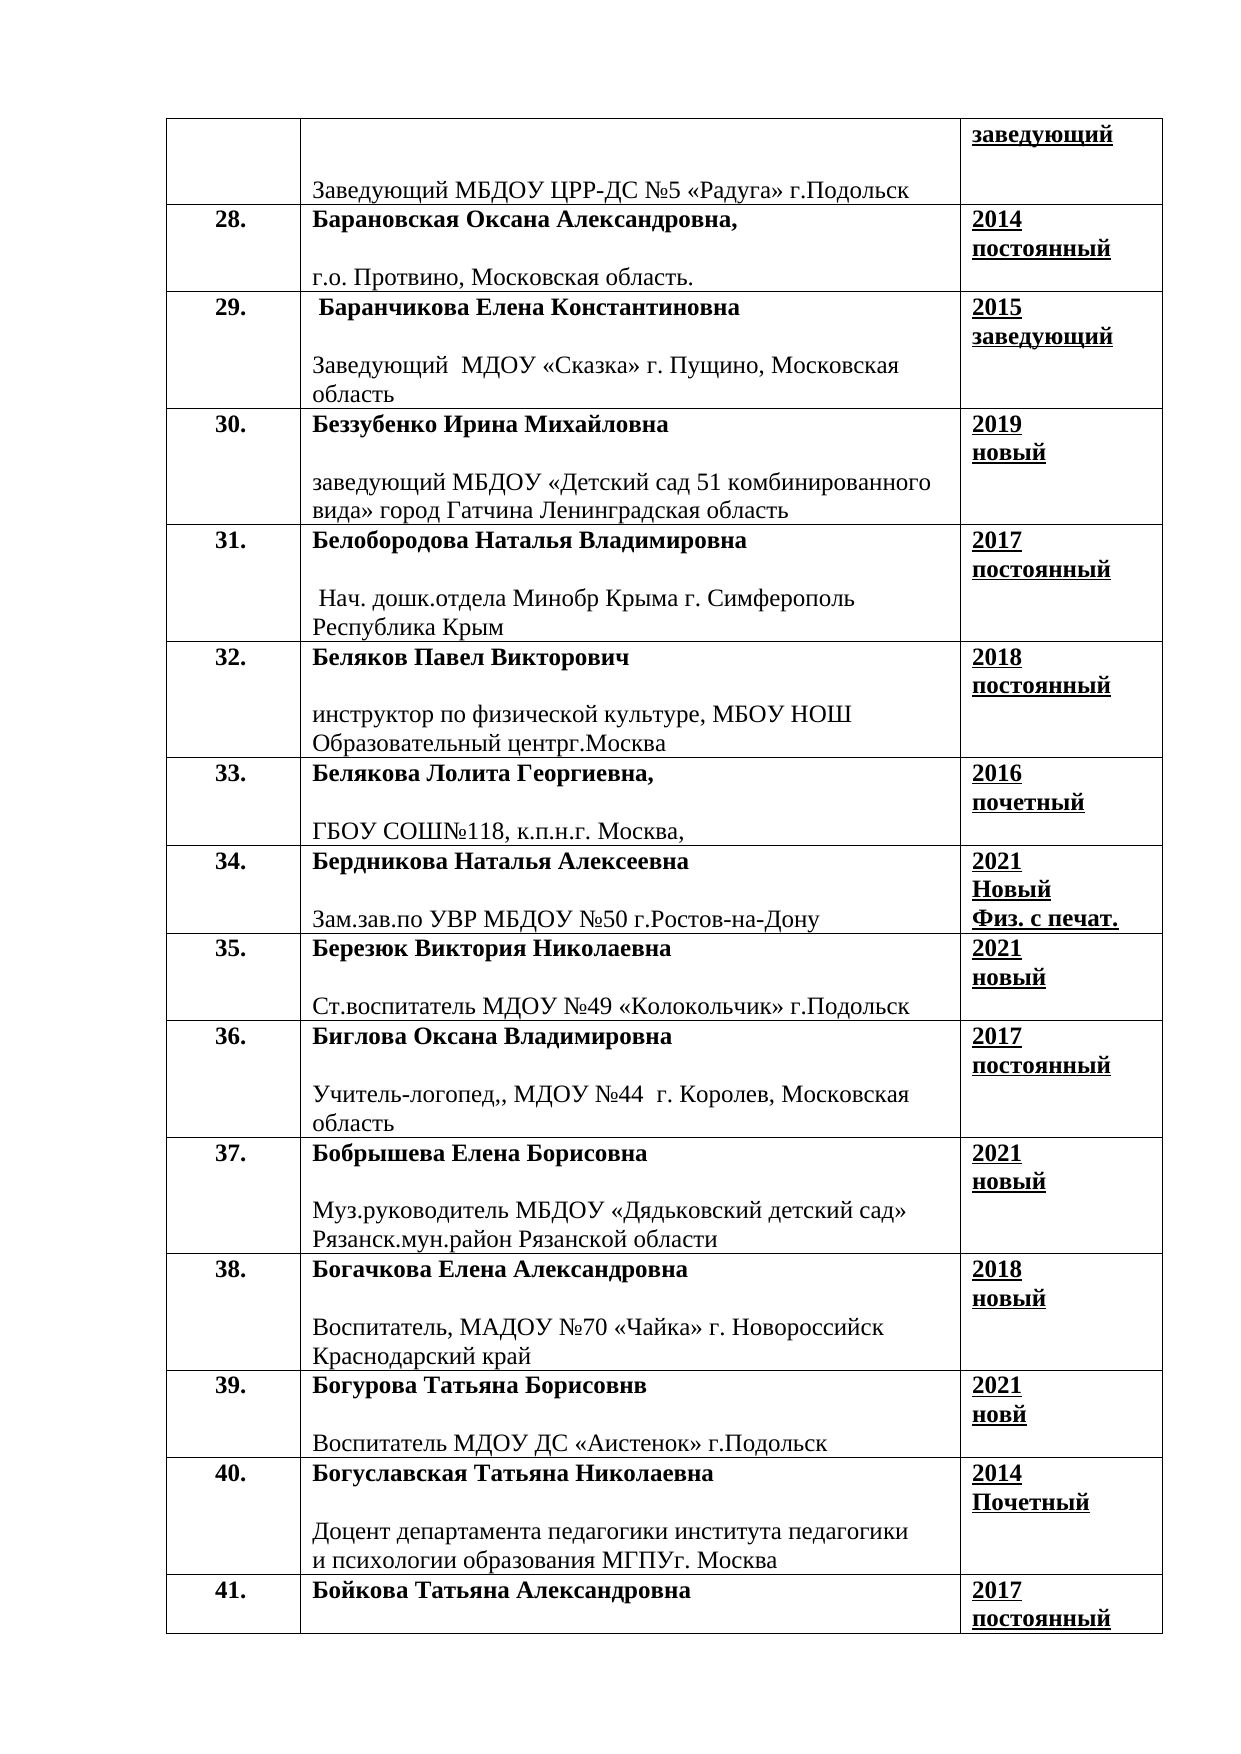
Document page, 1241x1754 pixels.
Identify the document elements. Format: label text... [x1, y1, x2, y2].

table_cell Бердникова Наталья Алексеевна Зам.зав.по УВР МБДОУ №50 г.Ростов-на-Дону [301, 846, 960, 932]
table_cell [167, 205, 300, 291]
table_cell Богачкова Елена Александровна Воспитатель, МАДОУ №70 «Чайка» г. Новороссийск Краснодарский край [301, 1254, 960, 1369]
table_cell [167, 934, 300, 1020]
table_cell Богурова Татьяна Борисовнв Воспитатель МДОУ ДС «Аистенок» г.Подольск [301, 1371, 960, 1457]
table_cell [167, 1138, 300, 1253]
table_cell 2019 заведующий [961, 119, 1162, 203]
table_cell 2018 новый [961, 1254, 1162, 1369]
table_cell [167, 409, 300, 524]
table_cell Беляков Павел Викторович инструктор по физической культуре, МБОУ НОШ Образовательный центрг.Москва [301, 642, 960, 757]
table_cell 2021 новй [961, 1371, 1162, 1457]
table_cell 2017 постоянный [961, 525, 1162, 641]
table_cell 2014 Почетный [961, 1458, 1162, 1574]
table_cell Барановская Оксана Александровна, г.о. Протвино, Московская область. [301, 205, 960, 291]
table_cell Богуславская Татьяна Николаевна Доцент департамента педагогики института педагогики и психологии образования МГПУг. Москва [301, 1458, 960, 1574]
table_cell 2017 постоянный [961, 1021, 1162, 1137]
table_cell [167, 525, 300, 641]
table_cell 2014 постоянный [961, 205, 1162, 291]
table_cell Бобрышева Елена Борисовна Муз.руководитель МБДОУ «Дядьковский детский сад» Рязанск.мун.район Рязанской области [301, 1138, 960, 1253]
table_cell 2017 постоянный [961, 1575, 1162, 1633]
table_cell [167, 846, 300, 932]
table_cell [167, 642, 300, 757]
table_cell Белобородова Наталья Владимировна Нач. дошк.отдела Минобр Крыма г. Симферополь Республика Крым [301, 525, 960, 641]
table_cell 2015 заведующий [961, 292, 1162, 408]
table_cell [301, 1575, 960, 1633]
table_cell 2018 постоянный [961, 642, 1162, 757]
table_cell Белякова Лолита Георгиевна, ГБОУ СОШ№118, к.п.н.г. Москва, [301, 758, 960, 845]
table_cell [167, 1371, 300, 1457]
table_cell Баранчикова Елена Константиновна Заведующий МДОУ «Сказка» г. Пущино, Московская область [301, 292, 960, 408]
table_cell [167, 1575, 300, 1633]
table_cell Березюк Виктория Николаевна Ст.воспитатель МДОУ №49 «Колокольчик» г.Подольск [301, 934, 960, 1020]
table_cell [167, 1458, 300, 1574]
table_cell Беззубенко Ирина Михайловна заведующий МБДОУ «Детский сад 51 комбинированного вида» город Гатчина Ленинградская область [301, 409, 960, 524]
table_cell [301, 119, 960, 203]
table_cell [167, 292, 300, 408]
table_cell 2016 почетный [961, 758, 1162, 845]
table_cell 2019 новый [961, 409, 1162, 524]
table_cell [167, 1254, 300, 1369]
table_cell Биглова Оксана Владимировна Учитель-логопед,, МДОУ №44 г. Королев, Московская область [301, 1021, 960, 1137]
table_cell [167, 758, 300, 845]
table_cell 2021 новый [961, 934, 1162, 1020]
table_cell [167, 1021, 300, 1137]
table_cell [167, 119, 300, 203]
table_cell 2021 Новый Физ. с печат. [961, 846, 1162, 932]
table_cell 2021 новый [961, 1138, 1162, 1253]
